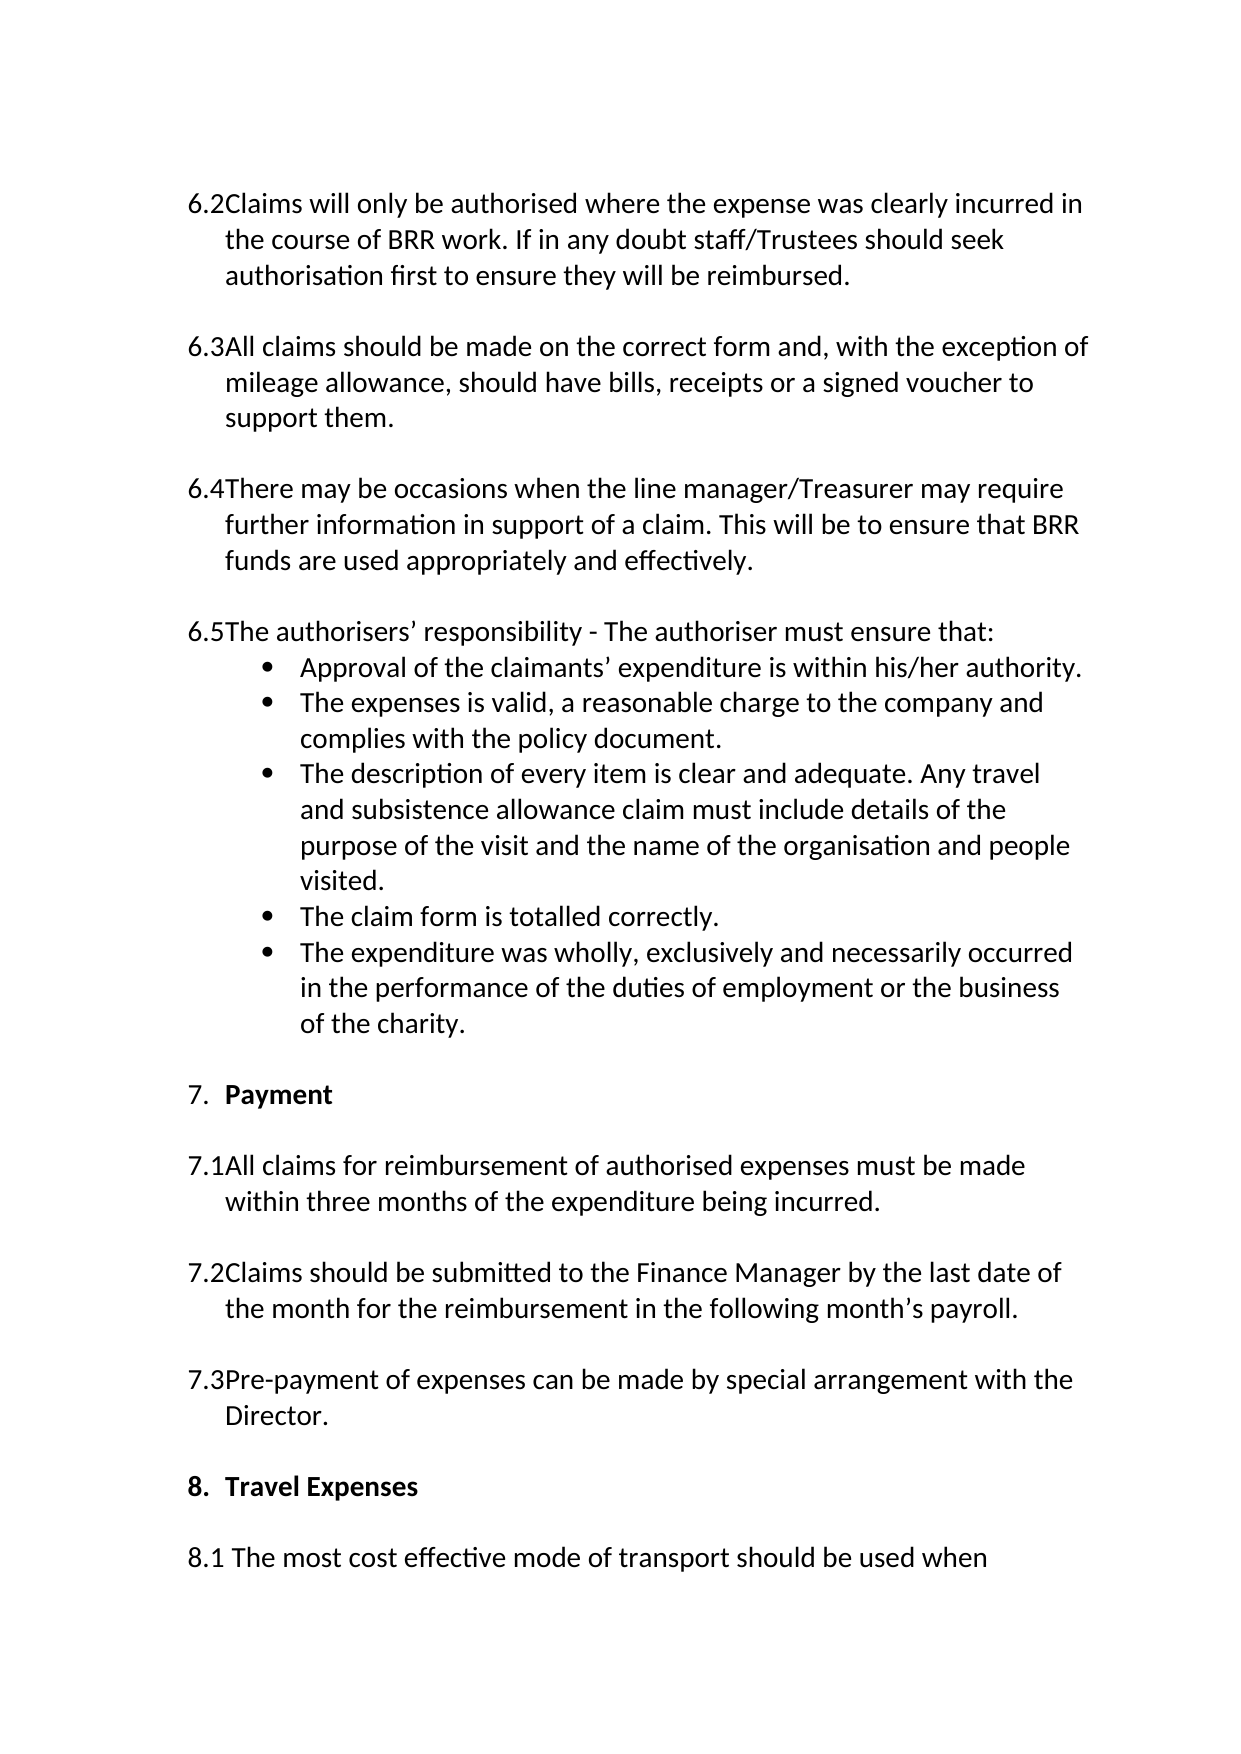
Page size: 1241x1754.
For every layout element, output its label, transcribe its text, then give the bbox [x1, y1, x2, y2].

list Approval of the claimants’ expenditure is within his/her authority. [262, 649, 1090, 684]
list The expenses is valid, a reasonable charge to the company and complies with the policy document. [262, 684, 1090, 756]
list The authorisers’ responsibility - The authoriser must ensure that: [187, 613, 1090, 649]
list All claims for reimbursement of authorised expenses must be made within three months of the expenditure being incurred. [187, 1147, 1090, 1219]
list The claim form is totalled correctly. [262, 898, 1090, 934]
list Claims will only be authorised where the expense was clearly incurred in the course of BRR work. If in any doubt staff/Trustees should seek authorisation first to ensure they will be reimbursed. [187, 186, 1090, 292]
list Payment [187, 1076, 1090, 1112]
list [187, 1539, 1090, 1575]
list Pre-payment of expenses can be made by special arrangement with the Director. [187, 1361, 1090, 1432]
list There may be occasions when the line manager/Treasurer may require further information in support of a claim. This will be to ensure that BRR funds are used appropriately and effectively. [187, 471, 1090, 577]
list The description of every item is clear and adequate. Any travel and subsistence allowance claim must include details of the purpose of the visit and the name of the organisation and people visited. [262, 756, 1090, 898]
list Travel Expenses [187, 1468, 1090, 1504]
list The expenditure was wholly, exclusively and necessarily occurred in the performance of the duties of employment or the business of the charity. [262, 934, 1090, 1041]
list Claims should be submitted to the Finance Manager by the last date of the month for the reimbursement in the following month’s payroll. [187, 1254, 1090, 1326]
list All claims should be made on the correct form and, with the exception of mileage allowance, should have bills, receipts or a signed voucher to support them. [187, 328, 1090, 435]
